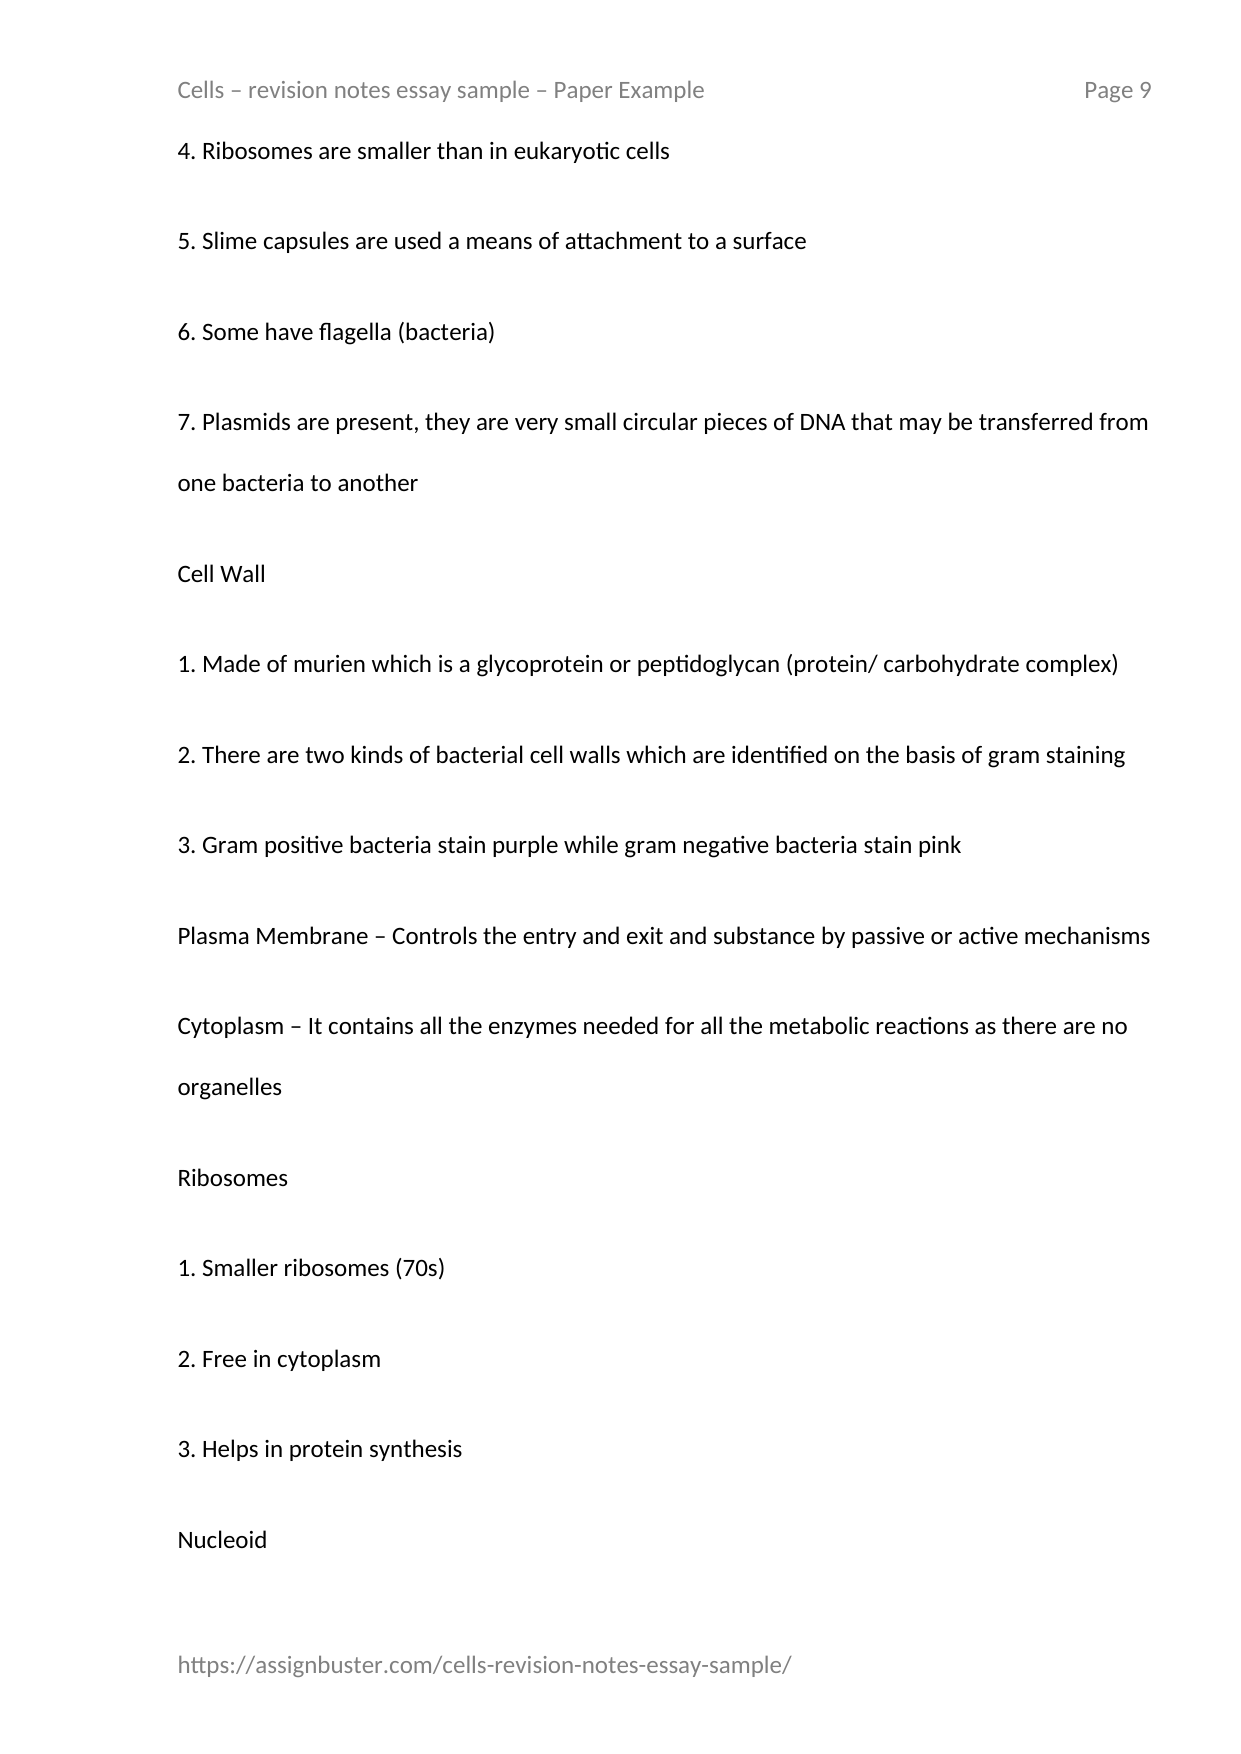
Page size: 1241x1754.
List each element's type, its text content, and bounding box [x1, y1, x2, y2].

text 3. Helps in protein synthesis [177, 1434, 1152, 1464]
text 5. Slime capsules are used a means of attachment to a surface [177, 225, 1152, 256]
text 2. There are two kinds of bacterial cell walls which are identified on the basis of gram staining [177, 739, 1152, 769]
text Plasma Membrane – Controls the entry and exit and substance by passive or active mechanisms [177, 920, 1152, 951]
text Nucleoid [177, 1524, 1152, 1555]
text 3. Gram positive bacteria stain purple while gram negative bacteria stain pink [177, 829, 1152, 860]
text Ribosomes [177, 1162, 1152, 1193]
text 1. Smaller ribosomes (70s) [177, 1253, 1152, 1283]
text 6. Some have flagella (bacteria) [177, 316, 1152, 346]
text 2. Free in cytoplasm [177, 1343, 1152, 1374]
text 4. Ribosomes are smaller than in eukaryotic cells [177, 135, 1152, 165]
text 7. Plasmids are present, they are very small circular pieces of DNA that may be transferred from one bacteria to another [177, 406, 1152, 498]
text Cell Wall [177, 558, 1152, 588]
text Cytoplasm – It contains all the enzymes needed for all the metabolic reactions as there are no organelles [177, 1011, 1152, 1102]
text 1. Made of murien which is a glycoprotein or peptidoglycan (protein/ carbohydrate complex) [177, 648, 1152, 679]
